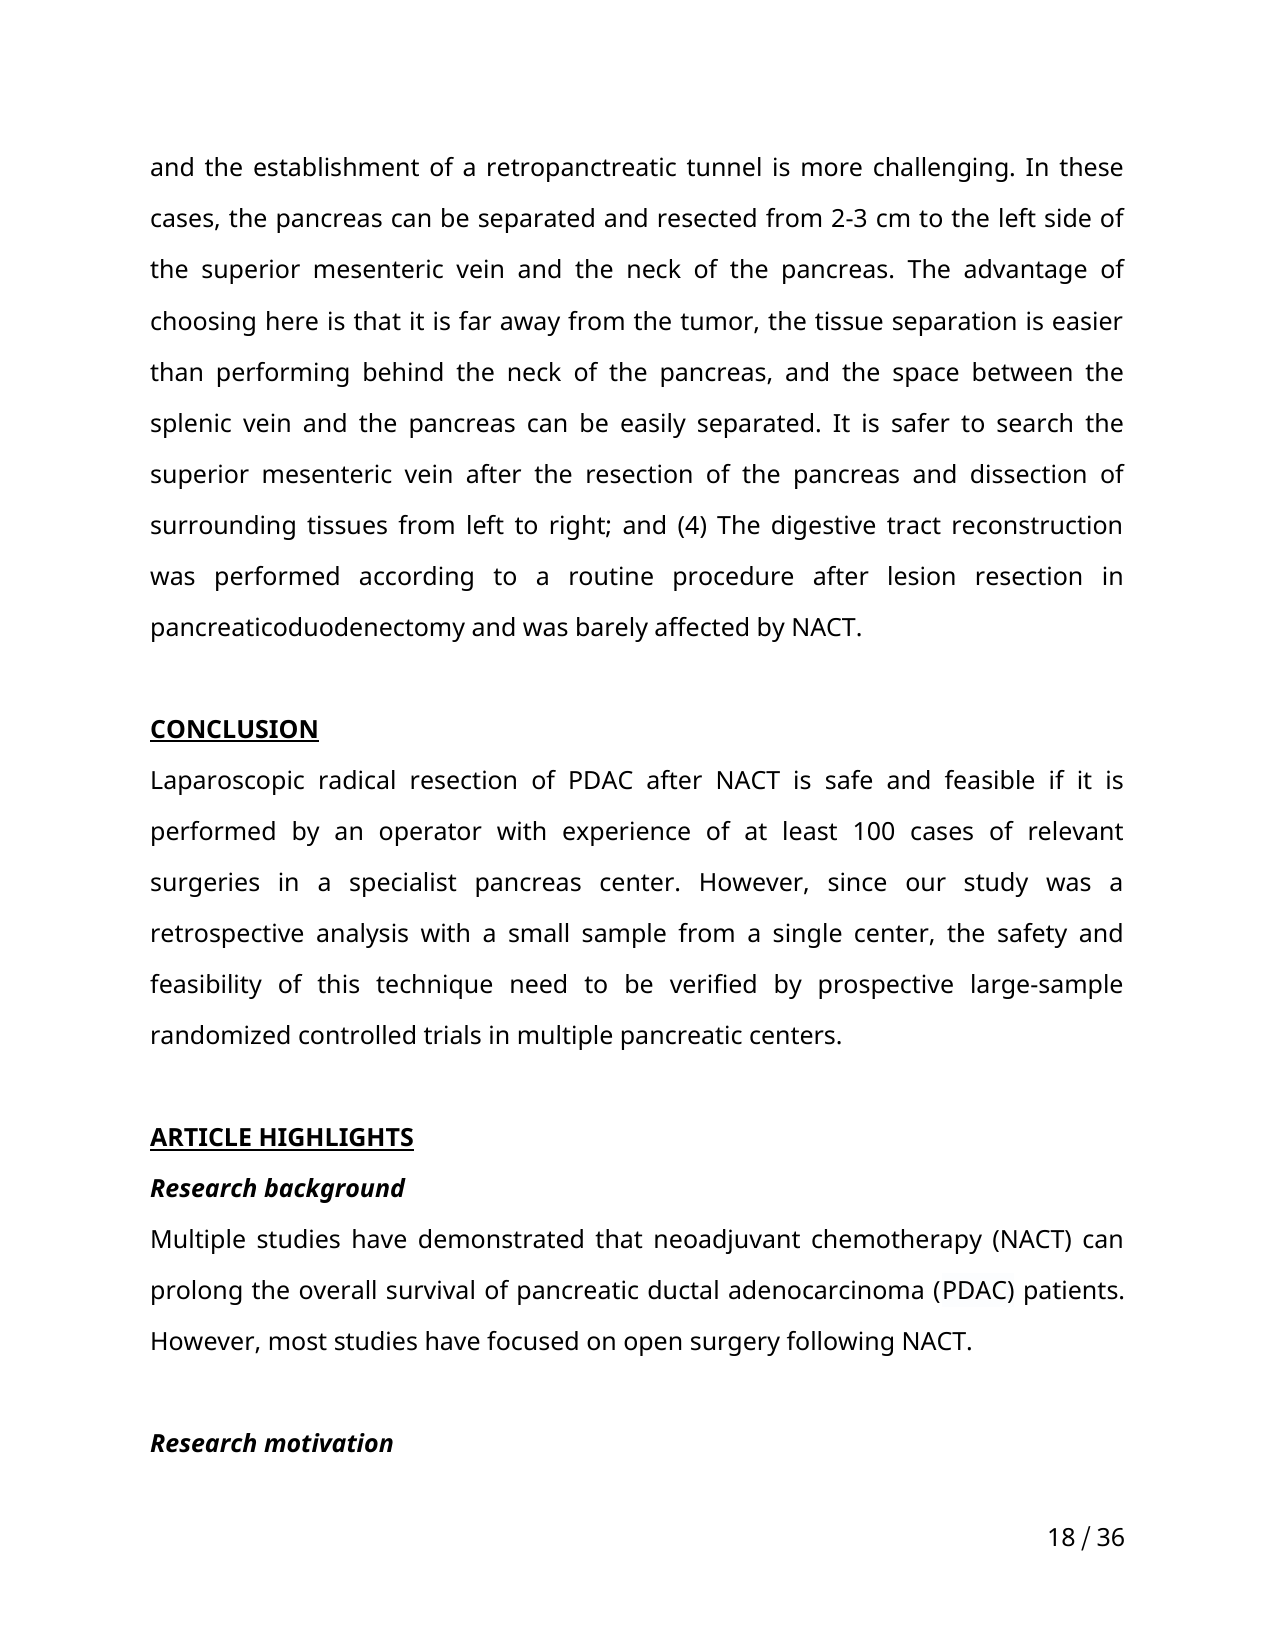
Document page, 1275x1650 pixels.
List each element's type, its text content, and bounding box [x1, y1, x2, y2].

text Laparoscopic radical resection of PDAC after NACT is safe and feasible if it is performed by an operator with experience of at least 100 cases of relevant surgeries in a specialist pancreas center. However, since our study was a retrospective analysis with a small sample from a single center, the safety and feasibility of this technique need to be verified by prospective large-sample randomized controlled trials in multiple pancreatic centers. [150, 762, 1125, 1052]
text ARTICLE HIGHLIGHTS [150, 1120, 1125, 1154]
text Research background [150, 1171, 1125, 1205]
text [150, 150, 1125, 643]
text Research motivation [150, 1426, 1125, 1460]
text Multiple studies have demonstrated that neoadjuvant chemotherapy (NACT) can prolong the overall survival of pancreatic ductal adenocarcinoma (PDAC) patients. However, most studies have focused on open surgery following NACT. [150, 1222, 1125, 1358]
text CONCLUSION [150, 711, 1125, 746]
